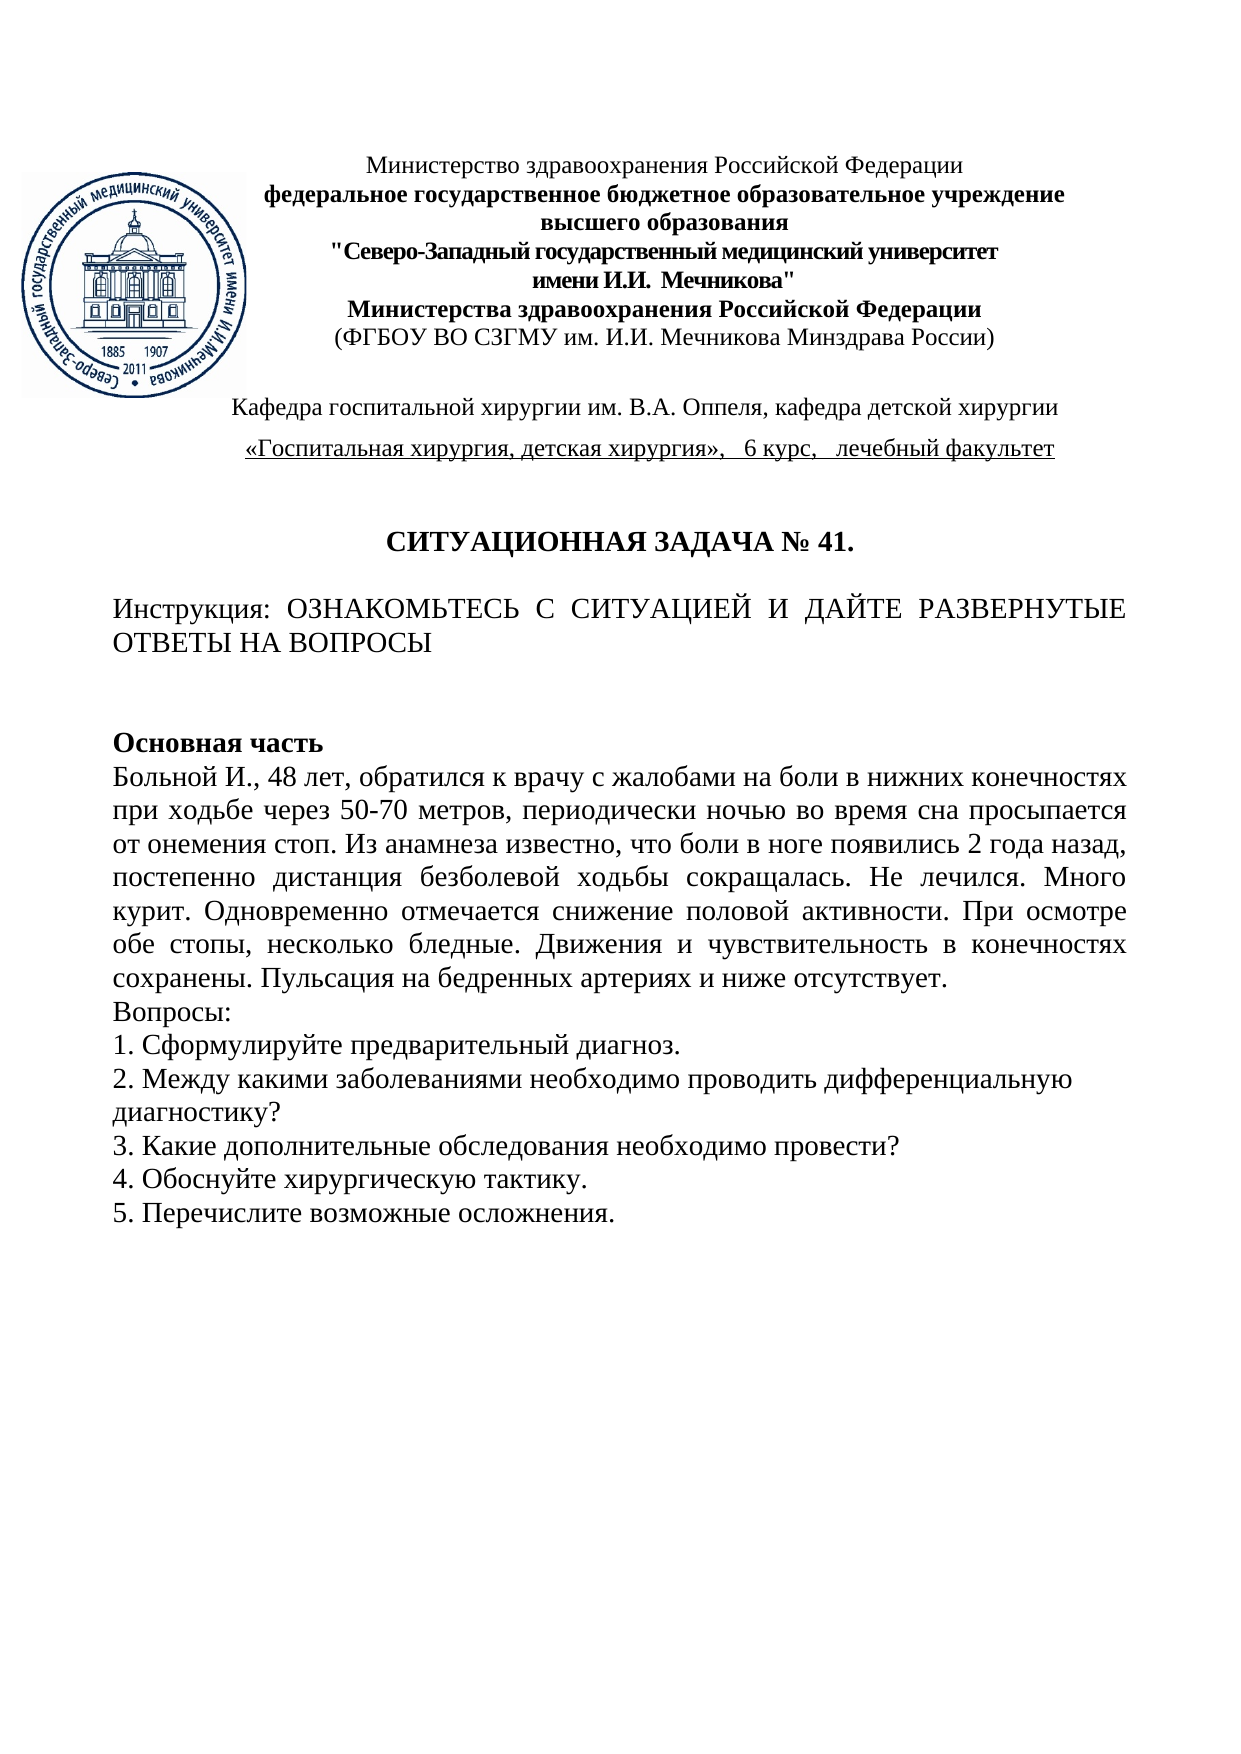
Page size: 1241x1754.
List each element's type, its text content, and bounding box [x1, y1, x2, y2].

text Больной И., 48 лет, обратился к врачу с жалобами на боли в нижних конечностях при ходьбе через 50-70 метров, периодически ночью во время сна просыпается oт онемения стоп. Из анамнеза известно, что боли в ноге появились 2 года назад, постепенно дистанция безболевой ходьбы сокращалась. Не лечился. Много курит. Одновременно отмечается снижение половой активности. При осмотре обе стопы, несколько бледные. Движения и чувствительность в конечностях сохранены. Пульсация на бедренных артериях и ниже отсутствует. [112, 759, 1128, 994]
text "Северо-Западный государственный медицинский университет [112, 236, 1128, 265]
text высшего образования [112, 207, 1128, 236]
text федеральное государственное бюджетное образовательное учреждение [112, 179, 1128, 207]
text имени И.И. Мечникова" [112, 265, 1128, 294]
text Основная часть [112, 725, 1128, 759]
picture [21, 172, 247, 398]
text (ФГБОУ ВО СЗГМУ им. И.И. Мечникова Минздрава России) [112, 322, 1128, 351]
text Кафедра госпитальной хирургии им. В.А. Оппеля, кафедра детской хирургии [112, 392, 1187, 421]
text «Госпитальная хирургия, детская хирургия», 6 курс, лечебный факультет [112, 433, 1187, 462]
text Министерства здравоохранения Российской Федерации [112, 294, 1128, 322]
text 2. Между какими заболеваниями необходимо проводить дифференциальную диагностику? [112, 1061, 1128, 1128]
text 5. Перечислите возможные осложнения. [112, 1195, 1128, 1228]
text Вопросы: [112, 994, 1128, 1027]
text Инструкция: ОЗНАКОМЬТЕСЬ С СИТУАЦИЕЙ И ДАЙТЕ РАЗВЕРНУТЫЕ ОТВЕТЫ НА ВОПРОСЫ [112, 591, 1128, 658]
text 4. Обоснуйте хирургическую тактику. [112, 1161, 1128, 1195]
text Министерство здравоохранения Российской Федерации [112, 150, 1128, 179]
text 1. Сформулируйте предварительный диагноз. [112, 1027, 1128, 1061]
text СИТУАЦИОННАЯ ЗАДАЧА № 41. [112, 524, 1128, 558]
text 3. Какие дополнительные обследования необходимо провести? [112, 1128, 1128, 1161]
